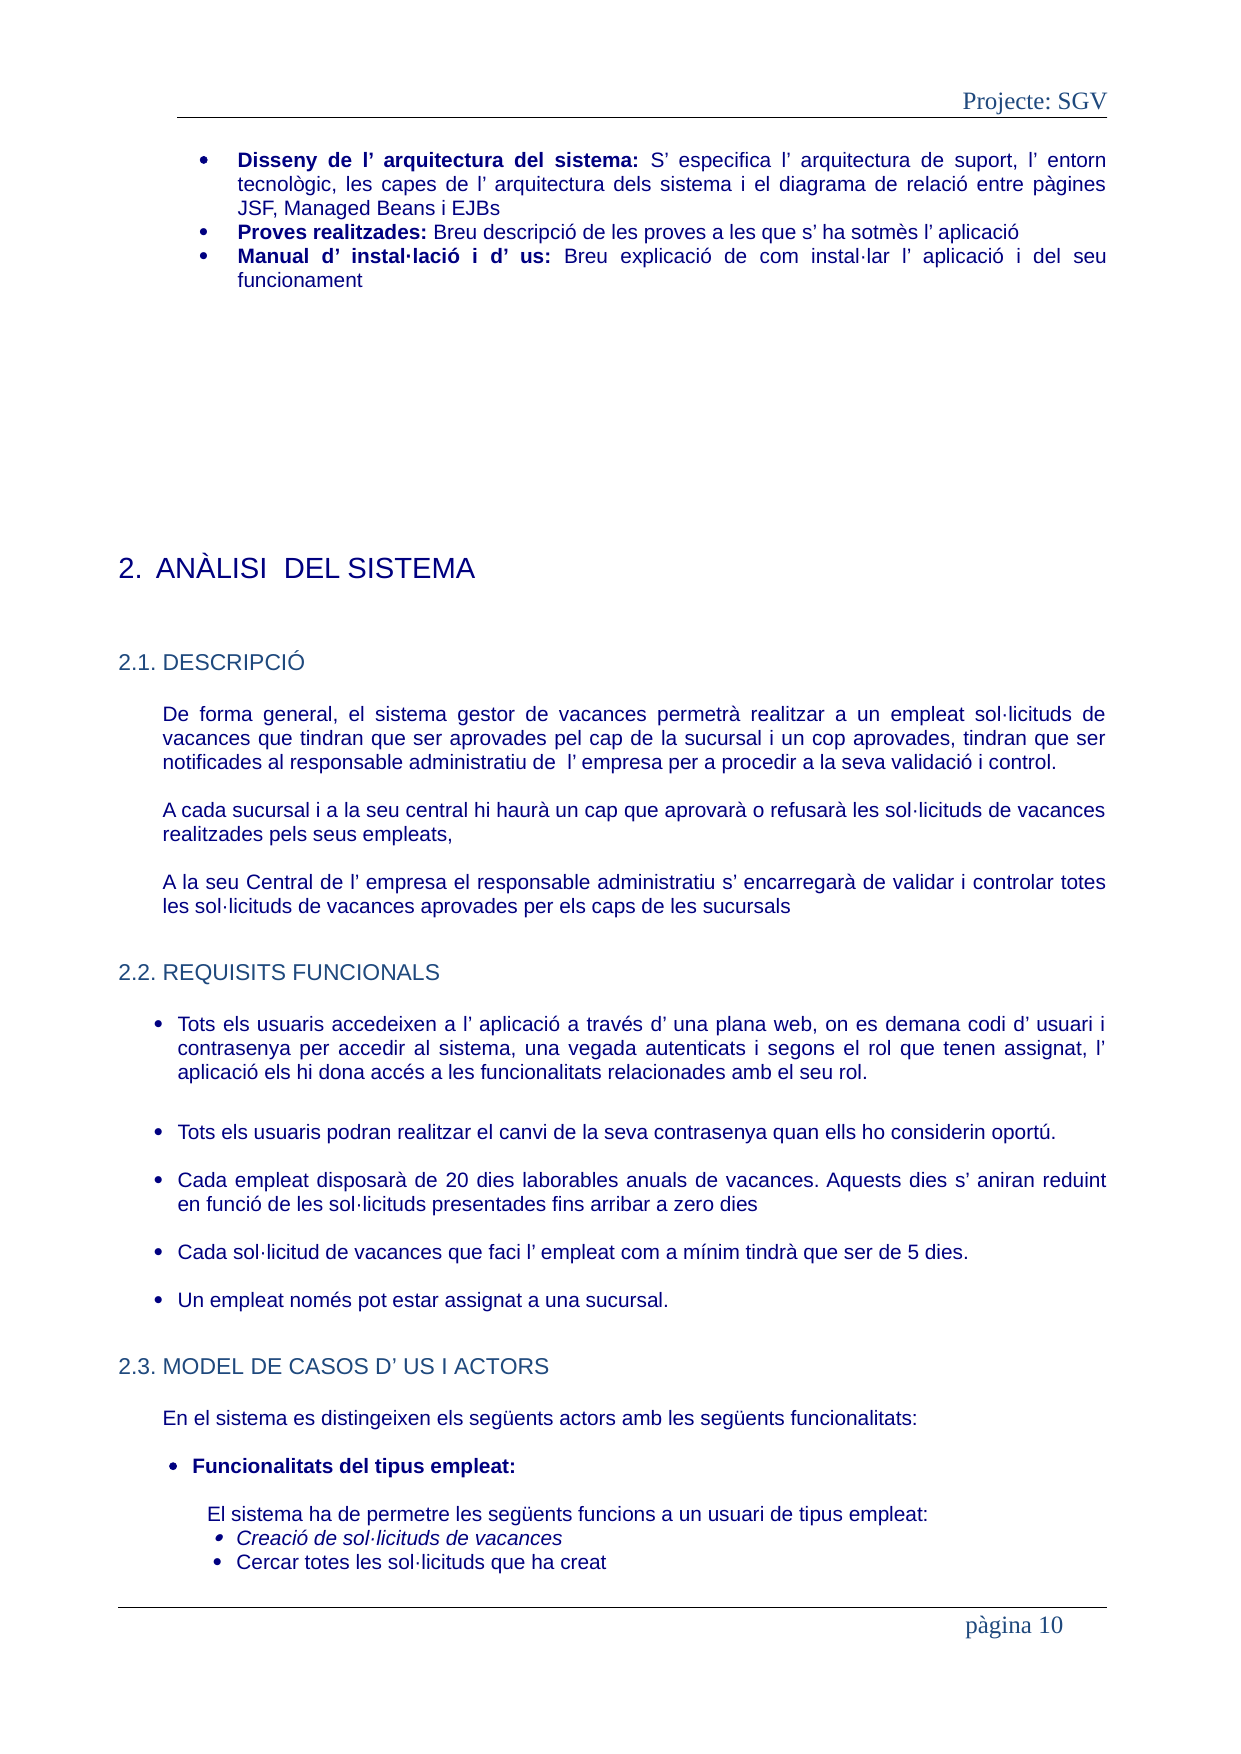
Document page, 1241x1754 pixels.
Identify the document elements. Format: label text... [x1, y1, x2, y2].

text REQUISITS FUNCIONALS [118, 959, 1107, 985]
list Funcionalitats del tipus empleat: [169, 1454, 1107, 1478]
list Cada sol·licitud de vacances que faci l’ empleat com a mínim tindrà que ser de 5 dies. [154, 1240, 1107, 1264]
list De forma general, el sistema gestor de vacances permetrà realitzar a un empleat sol·licituds de vacances que tindran que ser aprovades pel cap de la sucursal i un cop aprovades, tindran que ser notificades al responsable administratiu de l’ empresa per a procedir a la seva validació i control. [162, 702, 1107, 774]
text DESCRIPCIÓ [118, 649, 1107, 676]
list Un empleat només pot estar assignat a una sucursal. [154, 1288, 1107, 1312]
list Disseny de l’ arquitectura del sistema: S’ especifica l’ arquitectura de suport, l’ entorn tecnològic, les capes de l’ arquitectura dels sistema i el diagrama de relació entre pàgines JSF, Managed Beans i EJBs [200, 148, 1107, 219]
list ANÀLISI DEL SISTEMA [118, 551, 1107, 584]
list Tots els usuaris podran realitzar el canvi de la seva contrasenya quan ells ho considerin oportú. [154, 1120, 1107, 1144]
list A cada sucursal i a la seu central hi haurà un cap que aprovarà o refusarà les sol·licituds de vacances realitzades pels seus empleats, [162, 798, 1107, 846]
list Manual d’ instal·lació i d’ us: Breu explicació de com instal·lar l’ aplicació i del seu funcionament [200, 244, 1107, 292]
list Tots els usuaris accedeixen a l’ aplicació a través d’ una plana web, on es demana codi d’ usuari i contrasenya per accedir al sistema, una vegada autenticats i segons el rol que tenen assignat, l’ aplicació els hi dona accés a les funcionalitats relacionades amb el seu rol. [154, 1011, 1107, 1083]
list El sistema ha de permetre les següents funcions a un usuari de tipus empleat: [207, 1502, 1107, 1526]
list A la seu Central de l’ empresa el responsable administratiu s’ encarregarà de validar i controlar totes les sol·licituds de vacances aprovades per els caps de les sucursals [162, 869, 1107, 917]
list Proves realitzades: Breu descripció de les proves a les que s’ ha sotmès l’ aplicació [200, 219, 1107, 244]
text MODEL DE CASOS D’ US I ACTORS [118, 1353, 1107, 1379]
list Creació de sol·licituds de vacances [213, 1526, 1107, 1550]
list En el sistema es distingeixen els següents actors amb les següents funcionalitats: [162, 1406, 1107, 1430]
list Cada empleat disposarà de 20 dies laborables anuals de vacances. Aquests dies s’ aniran reduint en funció de les sol·licituds presentades fins arribar a zero dies [154, 1168, 1107, 1216]
list Cercar totes les sol·licituds que ha creat [213, 1550, 1107, 1574]
